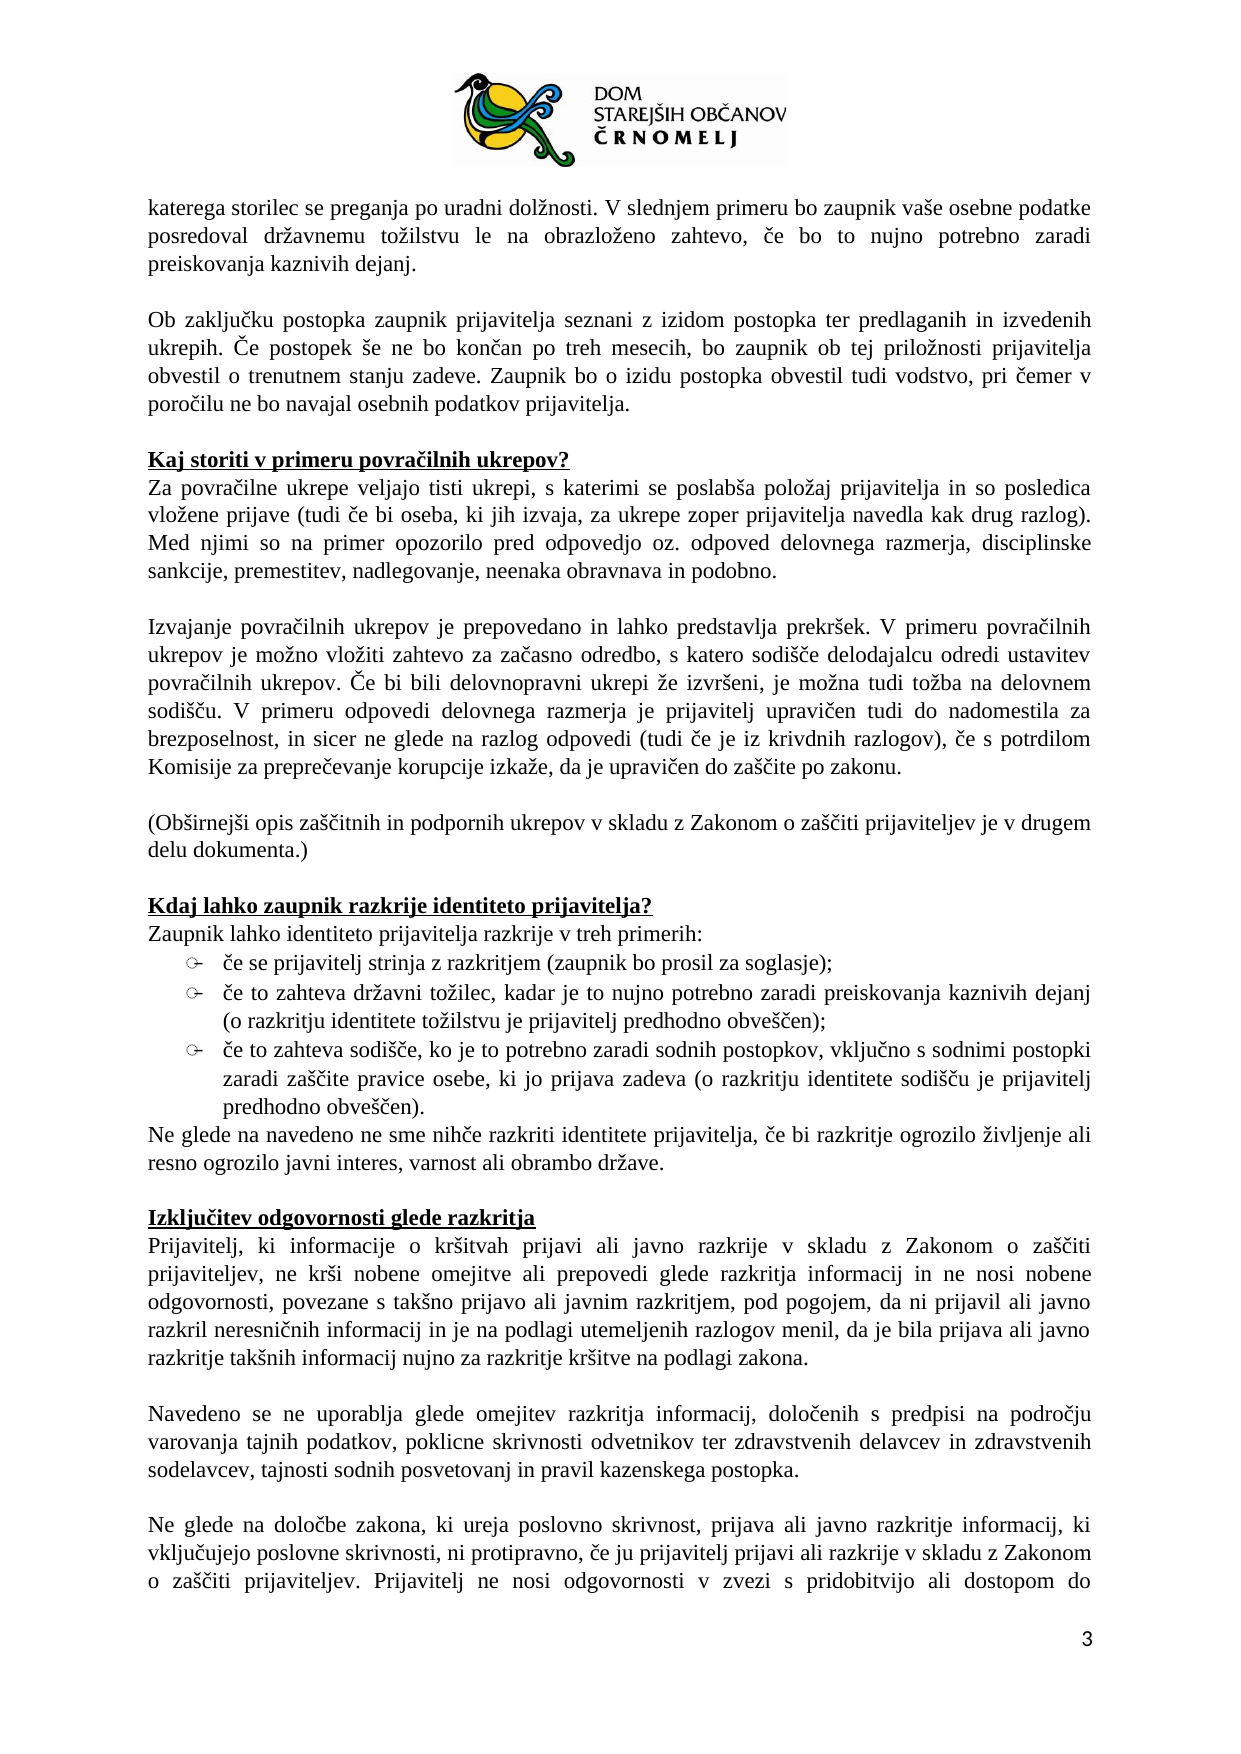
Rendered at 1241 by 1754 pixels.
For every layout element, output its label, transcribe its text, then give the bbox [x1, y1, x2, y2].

text Navedeno se ne uporablja glede omejitev razkritja informacij, določenih s predpisi na področju varovanja tajnih podatkov, poklicne skrivnosti odvetnikov ter zdravstvenih delavcev in zdravstvenih sodelavcev, tajnosti sodnih posvetovanj in pravil kazenskega postopka. [148, 1400, 1093, 1482]
text Izvajanje povračilnih ukrepov je prepovedano in lahko predstavlja prekršek. V primeru povračilnih ukrepov je možno vložiti zahtevo za začasno odredbo, s katero sodišče delodajalcu odredi ustavitev povračilnih ukrepov. Če bi bili delovnopravni ukrepi že izvršeni, je možna tudi tožba na delovnem sodišču. V primeru odpovedi delovnega razmerja je prijavitelj upravičen tudi do nadomestila za brezposelnost, in sicer ne glede na razlog odpovedi (tudi če je iz krivdnih razlogov), če s potrdilom Komisije za preprečevanje korupcije izkaže, da je upravičen do zaščite po zakonu. [148, 613, 1093, 779]
text Ne glede na navedeno ne sme nihče razkriti identitete prijavitelja, če bi razkritje ogrozilo življenje ali resno ogrozilo javni interes, varnost ali obrambo države. [148, 1121, 1093, 1175]
text (Obširnejši opis zaščitnih in podpornih ukrepov v skladu z Zakonom o zaščiti prijaviteljev je v drugem delu dokumenta.) [148, 808, 1093, 863]
list če to zahteva državni tožilec, kadar je to nujno potrebno zaradi preiskovanja kaznivih dejanj (o razkritju identitete tožilstvu je prijavitelj predhodno obveščen); [185, 978, 1093, 1034]
text Kaj storiti v primeru povračilnih ukrepov? [148, 446, 1093, 472]
text Kdaj lahko zaupnik razkrije identiteto prijavitelja? [148, 892, 1093, 919]
text Ob zaključku postopka zaupnik prijavitelja seznani z izidom postopka ter predlaganih in izvedenih ukrepih. Če postopek še ne bo končan po treh mesecih, bo zaupnik ob tej priložnosti prijavitelja obvestil o trenutnem stanju zadeve. Zaupnik bo o izidu postopka obvestil tudi vodstvo, pri čemer v poročilu ne bo navajal osebnih podatkov prijavitelja. [148, 306, 1093, 416]
list če se prijavitelj strinja z razkritjem (zaupnik bo prosil za soglasje); [185, 948, 1093, 976]
text Za povračilne ukrepe veljajo tisti ukrepi, s katerimi se poslabša položaj prijavitelja in so posledica vložene prijave (tudi če bi oseba, ki jih izvaja, za ukrepe zoper prijavitelja navedla kak drug razlog). Med njimi so na primer opozorilo pred odpovedjo oz. odpoved delovnega razmerja, disciplinske sankcije, premestitev, nadlegovanje, neenaka obravnava in podobno. [148, 473, 1093, 584]
text Zaupnik lahko identiteto prijavitelja razkrije v treh primerih: [148, 920, 1093, 947]
text Izključitev odgovornosti glede razkritja [148, 1204, 1093, 1231]
picture [454, 73, 787, 167]
list če to zahteva sodišče, ko je to potrebno zaradi sodnih postopkov, vključno s sodnimi postopki zaradi zaščite pravice osebe, ki jo prijava zadeva (o razkritju identitete sodišču je prijavitelj predhodno obveščen). [185, 1035, 1093, 1119]
text Prijavitelj, ki informacije o kršitvah prijavi ali javno razkrije v skladu z Zakonom o zaščiti prijaviteljev, ne krši nobene omejitve ali prepovedi glede razkritja informacij in ne nosi nobene odgovornosti, povezane s takšno prijavo ali javnim razkritjem, pod pogojem, da ni prijavil ali javno razkril neresničnih informacij in je na podlagi utemeljenih razlogov menil, da je bila prijava ali javno razkritje takšnih informacij nujno za razkritje kršitve na podlagi zakona. [148, 1232, 1093, 1370]
